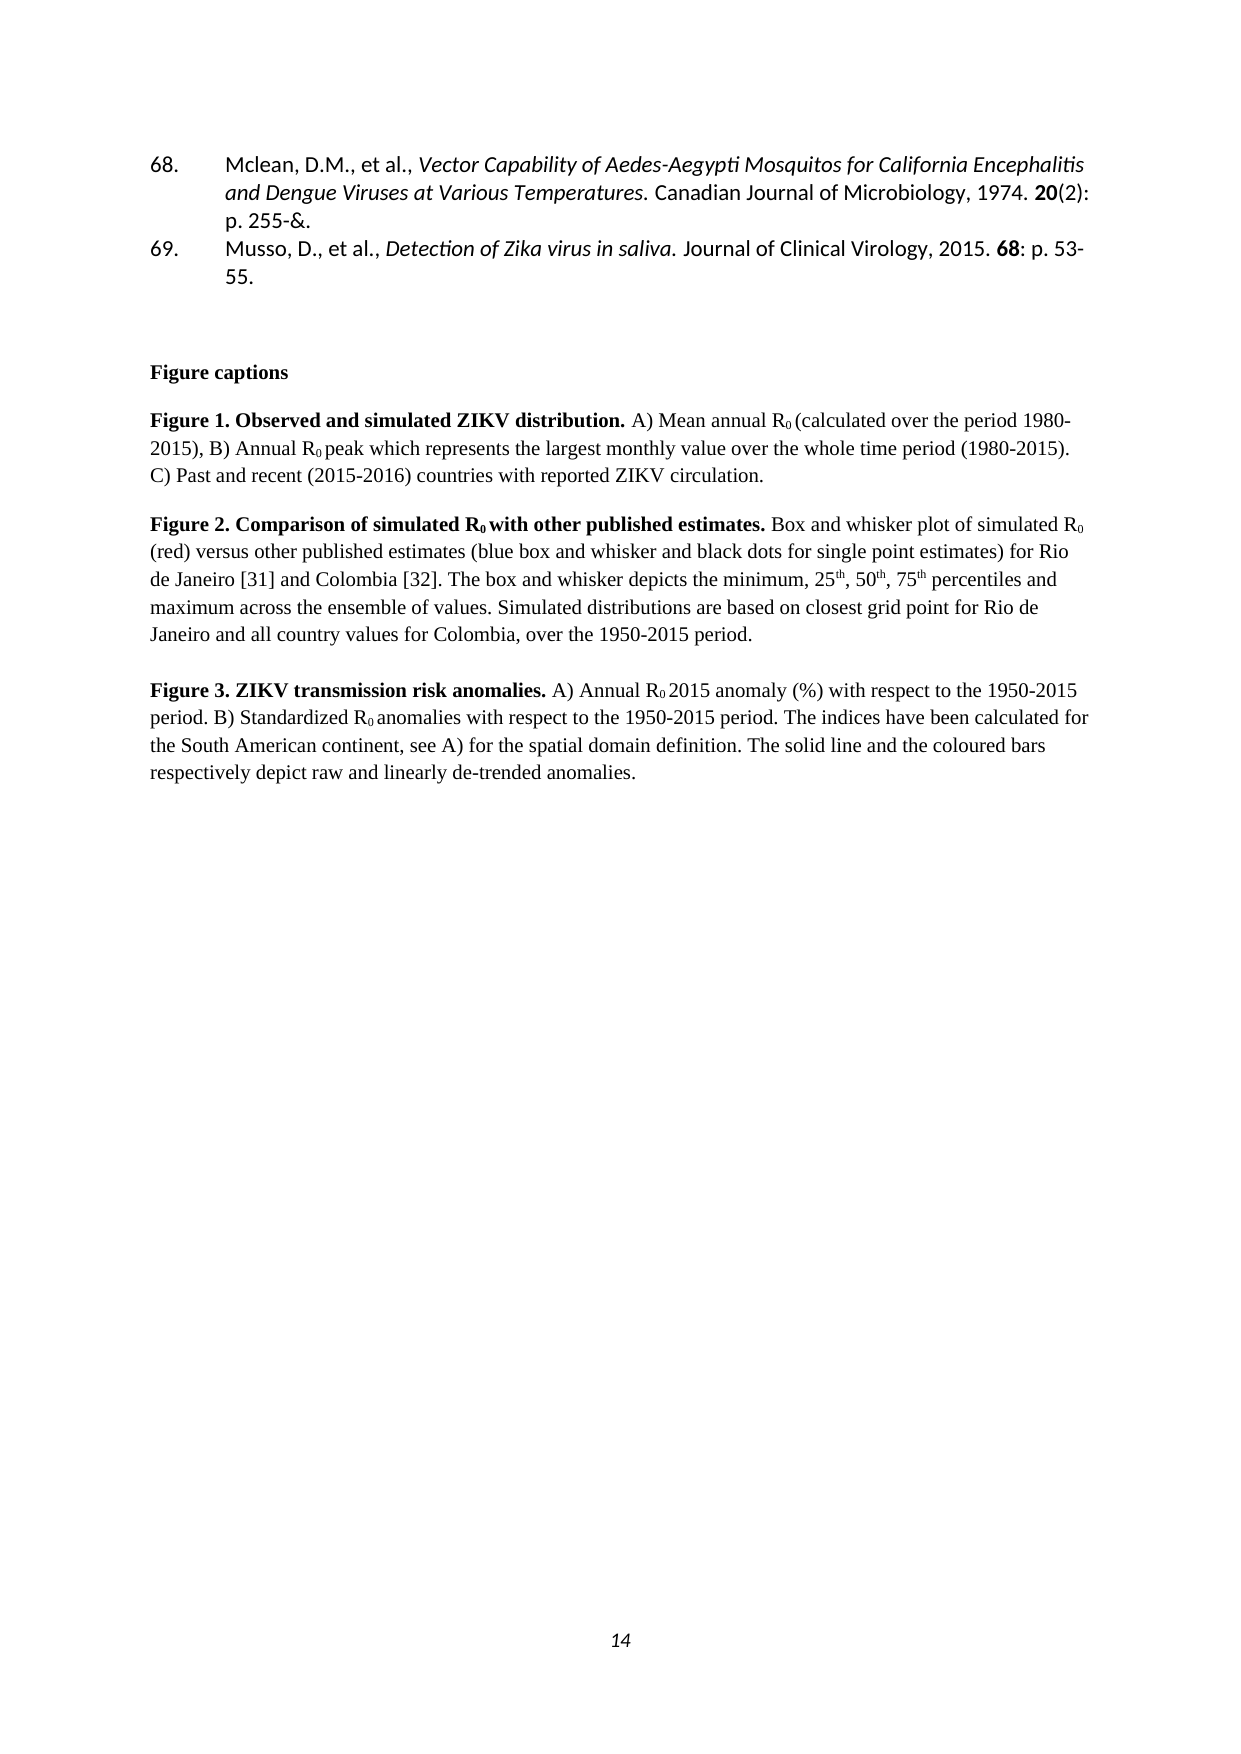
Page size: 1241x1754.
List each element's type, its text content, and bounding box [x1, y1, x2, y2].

text 69. Musso, D., et al., Detection of Zika virus in saliva. Journal of Clinical Virology, 2015. 68: p. 53-55. [150, 234, 1090, 290]
text Figure 3. ZIKV transmission risk anomalies. A) Annual R0 2015 anomaly (%) with respect to the 1950-2015 period. B) Standardized R0 anomalies with respect to the 1950-2015 period. The indices have been calculated for the South American continent, see A) for the spatial domain definition. The solid line and the coloured bars respectively depict raw and linearly de-trended anomalies. [150, 677, 1090, 784]
text Figure captions [150, 360, 1090, 384]
text Figure 1. Observed and simulated ZIKV distribution. A) Mean annual R0 (calculated over the period 1980-2015), B) Annual R0 peak which represents the largest monthly value over the whole time period (1980-2015). C) Past and recent (2015-2016) countries with reported ZIKV circulation. [150, 408, 1090, 487]
text 68. Mclean, D.M., et al., Vector Capability of Aedes-Aegypti Mosquitos for California Encephalitis and Dengue Viruses at Various Temperatures. Canadian Journal of Microbiology, 1974. 20(2): p. 255-&. [150, 150, 1090, 234]
text Figure 2. Comparison of simulated R0 with other published estimates. Box and whisker plot of simulated R0 (red) versus other published estimates (blue box and whisker and black dots for single point estimates) for Rio de Janeiro [31] and Colombia [32]. The box and whisker depicts the minimum, 25th, 50th, 75th percentiles and maximum across the ensemble of values. Simulated distributions are based on closest grid point for Rio de Janeiro and all country values for Colombia, over the 1950-2015 period. [150, 512, 1090, 646]
